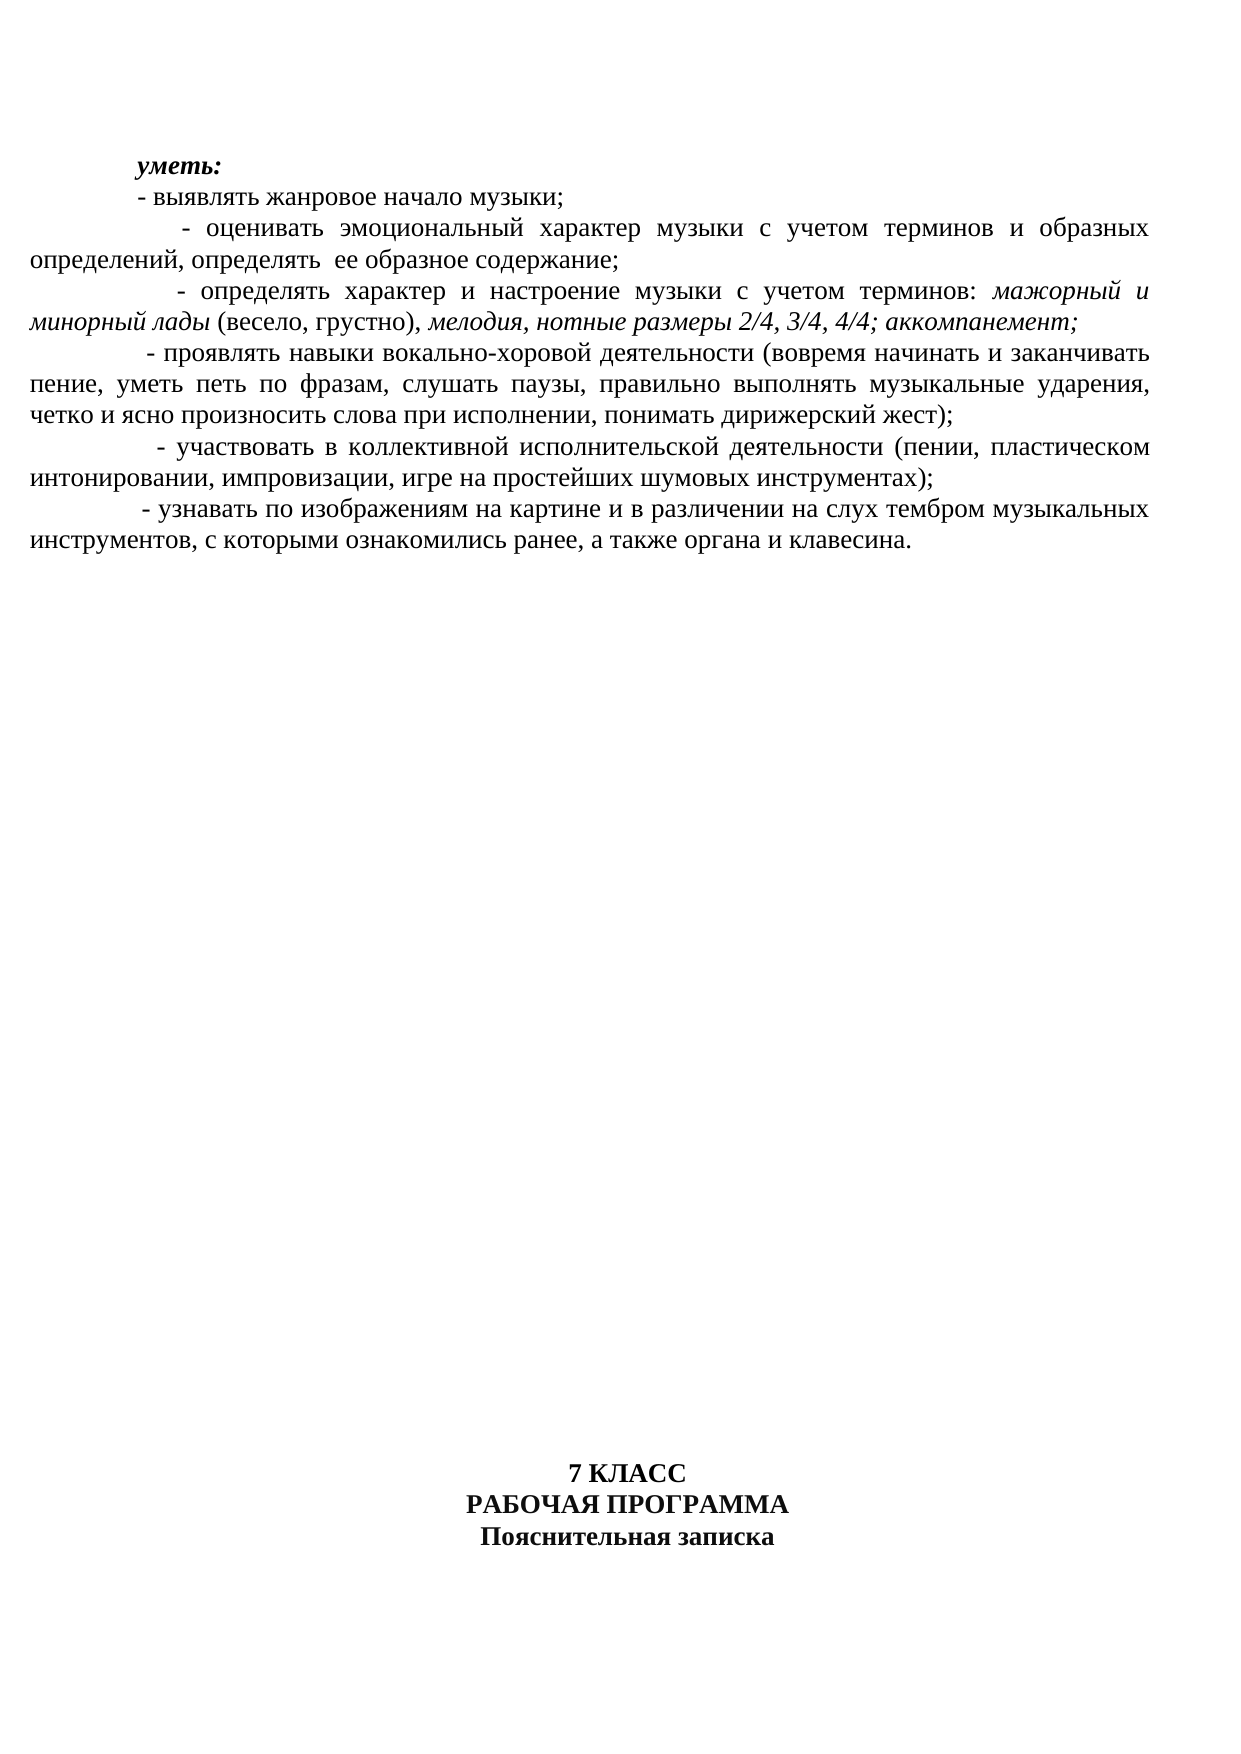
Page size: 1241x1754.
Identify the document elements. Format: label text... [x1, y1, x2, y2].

text - выявлять жанровое начало музыки; [29, 180, 1152, 212]
text - проявлять навыки вокально-хоровой деятельности (вовремя начинать и заканчивать пение, уметь петь по фразам, слушать паузы, правильно выполнять музыкальные ударения, четко и ясно произносить слова при исполнении, понимать дирижерский жест); [29, 336, 1152, 429]
text уметь: [29, 149, 1152, 180]
text - определять характер и настроение музыки с учетом терминов: мажорный и минорный лады (весело, грустно), мелодия, нотные размеры 2/4, 3/4, 4/4; аккомпанемент; [29, 274, 1152, 336]
text 7 КЛАСС [29, 1457, 1152, 1488]
text - оценивать эмоциональный характер музыки с учетом терминов и образных определений, определять ее образное содержание; [29, 212, 1152, 274]
text Пояснительная записка [29, 1520, 1152, 1551]
text - узнавать по изображениям на картине и в различении на слух тембром музыкальных инструментов, с которыми ознакомились ранее, а также органа и клавесина. [29, 492, 1152, 554]
text - участвовать в коллективной исполнительской деятельности (пении, пластическом интонировании, импровизации, игре на простейших шумовых инструментах); [29, 429, 1152, 492]
text РАБОЧАЯ ПРОГРАММА [29, 1488, 1152, 1520]
